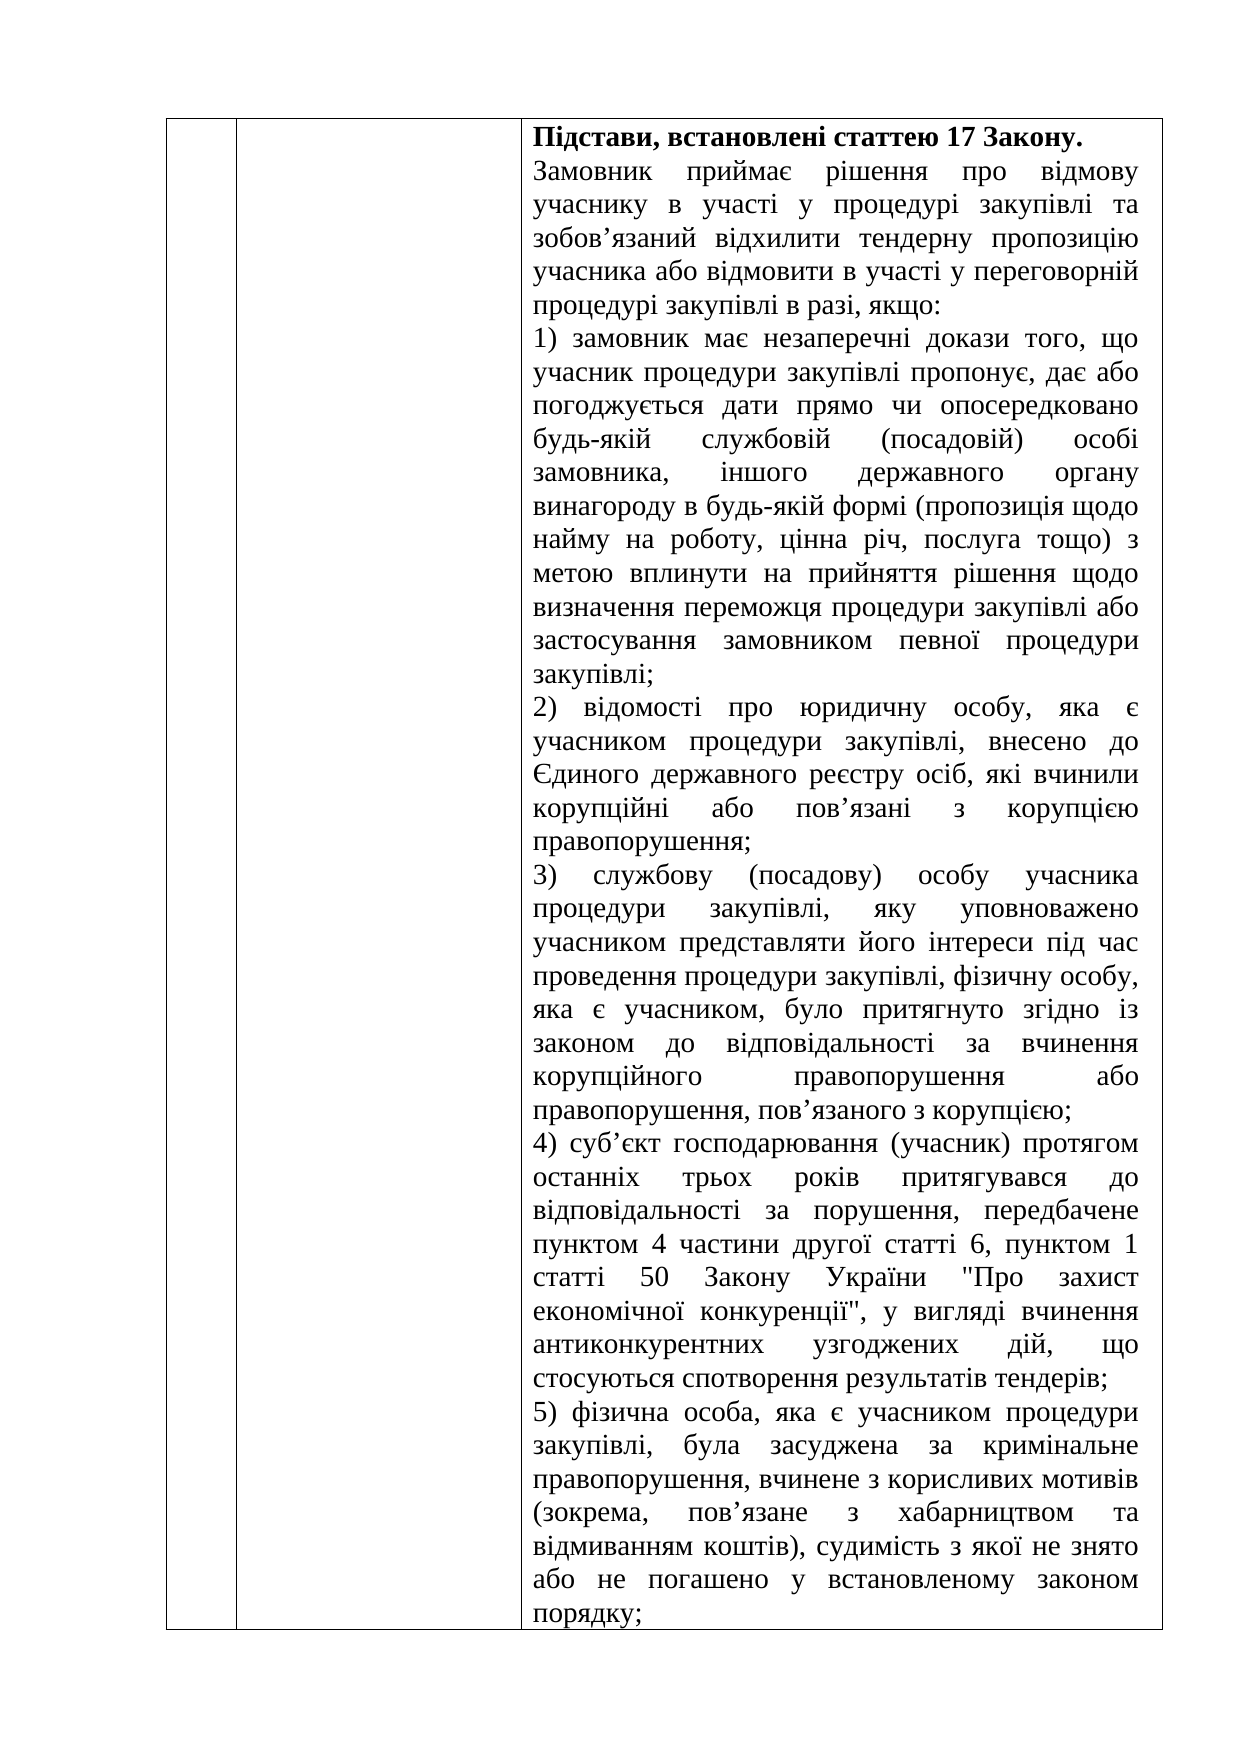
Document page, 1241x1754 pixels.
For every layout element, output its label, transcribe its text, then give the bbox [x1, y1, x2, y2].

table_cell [522, 119, 1162, 1628]
table_cell 5 [167, 119, 236, 1628]
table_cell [237, 119, 521, 1628]
